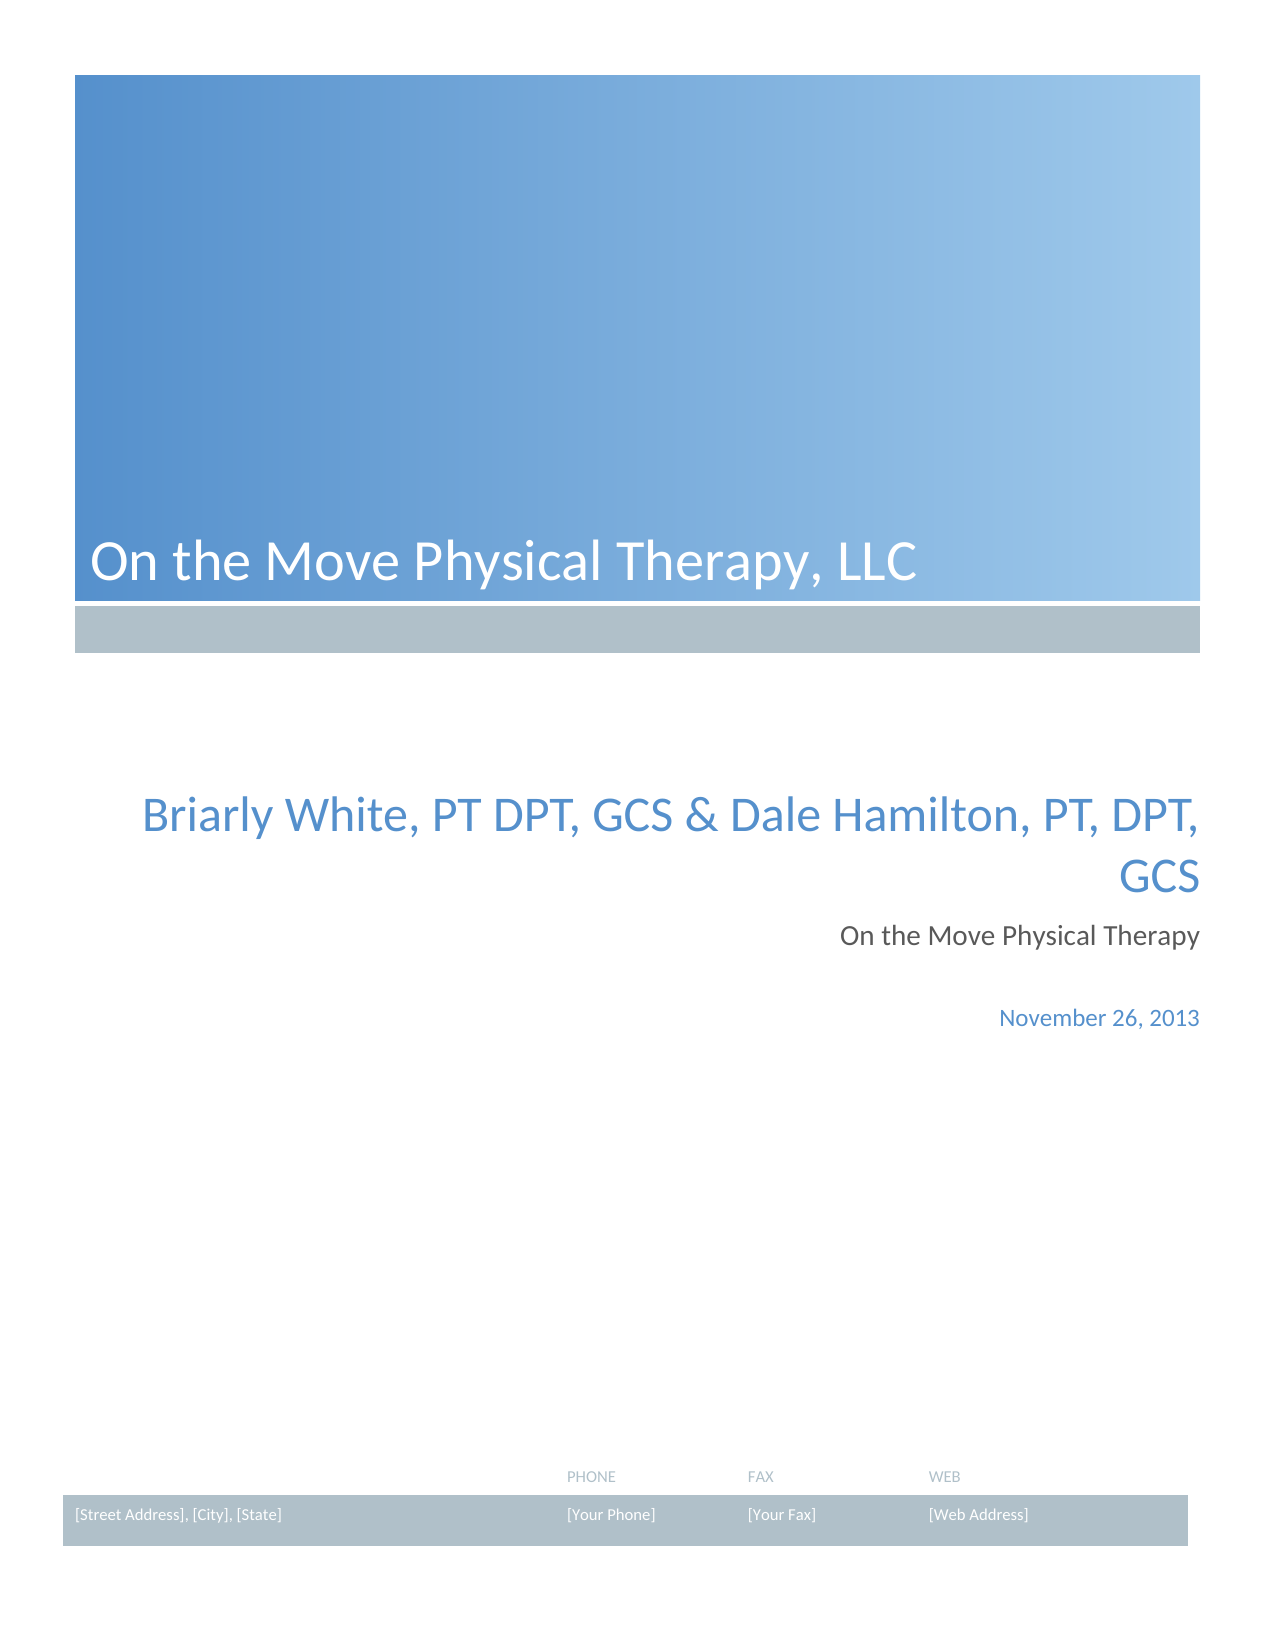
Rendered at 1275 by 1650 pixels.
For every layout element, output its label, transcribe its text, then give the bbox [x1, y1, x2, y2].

text November 26, 2013 [75, 1003, 1200, 1033]
subtitle On the Move Physical Therapy [75, 917, 1200, 953]
